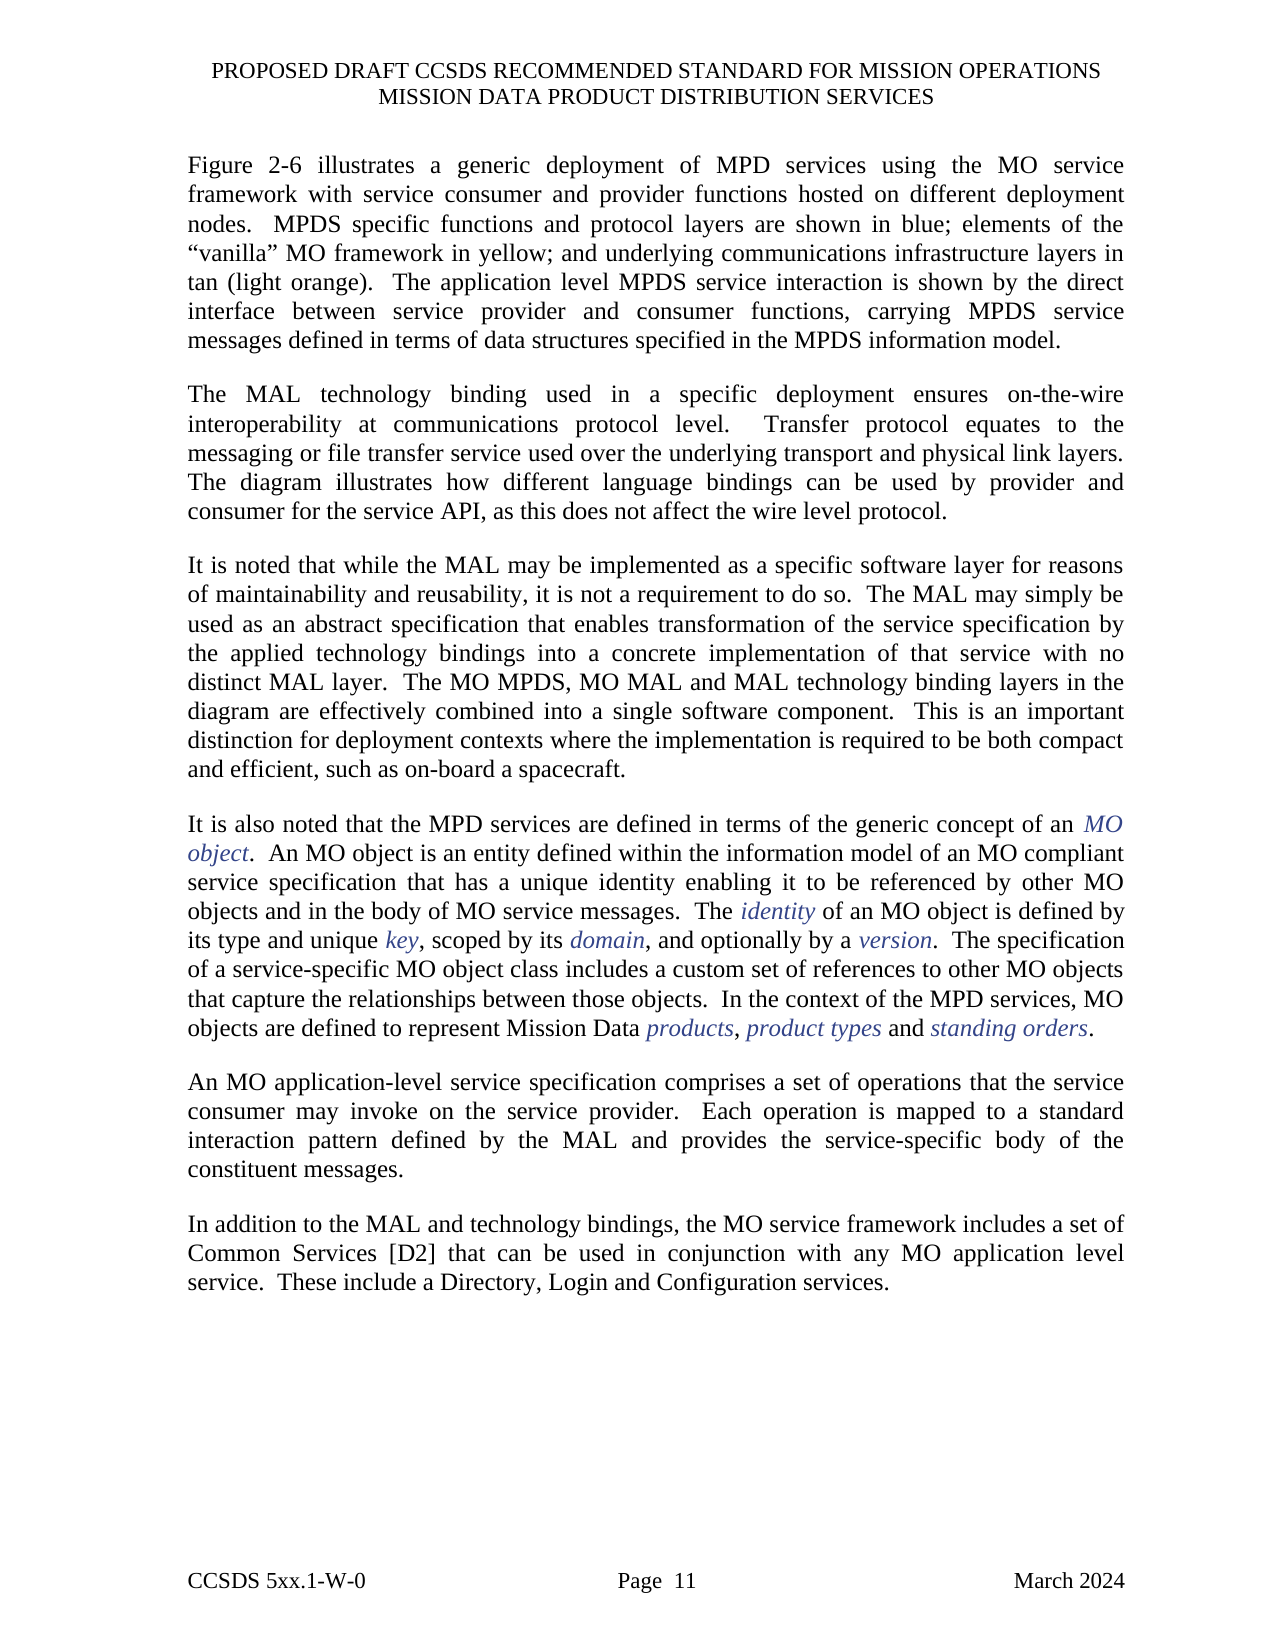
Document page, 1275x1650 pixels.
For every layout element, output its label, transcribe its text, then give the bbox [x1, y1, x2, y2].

text Figure 2-6 illustrates a generic deployment of MPD services using the MO service framework with service consumer and provider functions hosted on different deployment nodes. MPDS specific functions and protocol layers are shown in blue; elements of the “vanilla” MO framework in yellow; and underlying communications infrastructure layers in tan (light orange). The application level MPDS service interaction is shown by the direct interface between service provider and consumer functions, carrying MPDS service messages defined in terms of data structures specified in the MPDS information model. [187, 150, 1125, 354]
text The MAL technology binding used in a specific deployment ensures on-the-wire interoperability at communications protocol level. Transfer protocol equates to the messaging or file transfer service used over the underlying transport and physical link layers. The diagram illustrates how different language bindings can be used by provider and consumer for the service API, as this does not affect the wire level protocol. [187, 379, 1125, 525]
text It is also noted that the MPD services are defined in terms of the generic concept of an MO object. An MO object is an entity defined within the information model of an MO compliant service specification that has a unique identity enabling it to be referenced by other MO objects and in the body of MO service messages. The identity of an MO object is defined by its type and unique key, scoped by its domain, and optionally by a version. The specification of a service-specific MO object class includes a custom set of references to other MO objects that capture the relationships between those objects. In the context of the MPD services, MO objects are defined to represent Mission Data products, product types and standing orders. [187, 808, 1125, 1042]
text An MO application-level service specification comprises a set of operations that the service consumer may invoke on the service provider. Each operation is mapped to a standard interaction pattern defined by the MAL and provides the service-specific body of the constituent messages. [187, 1067, 1125, 1183]
text It is noted that while the MAL may be implemented as a specific software layer for reasons of maintainability and reusability, it is not a requirement to do so. The MAL may simply be used as an abstract specification that enables transformation of the service specification by the applied technology bindings into a concrete implementation of that service with no distinct MAL layer. The MO MPDS, MO MAL and MAL technology binding layers in the diagram are effectively combined into a single software component. This is an important distinction for deployment contexts where the implementation is required to be both compact and efficient, such as on-board a spacecraft. [187, 550, 1125, 783]
text In addition to the MAL and technology bindings, the MO service framework includes a set of Common Services [D2] that can be used in conjunction with any MO application level service. These include a Directory, Login and Configuration services. [187, 1208, 1125, 1296]
